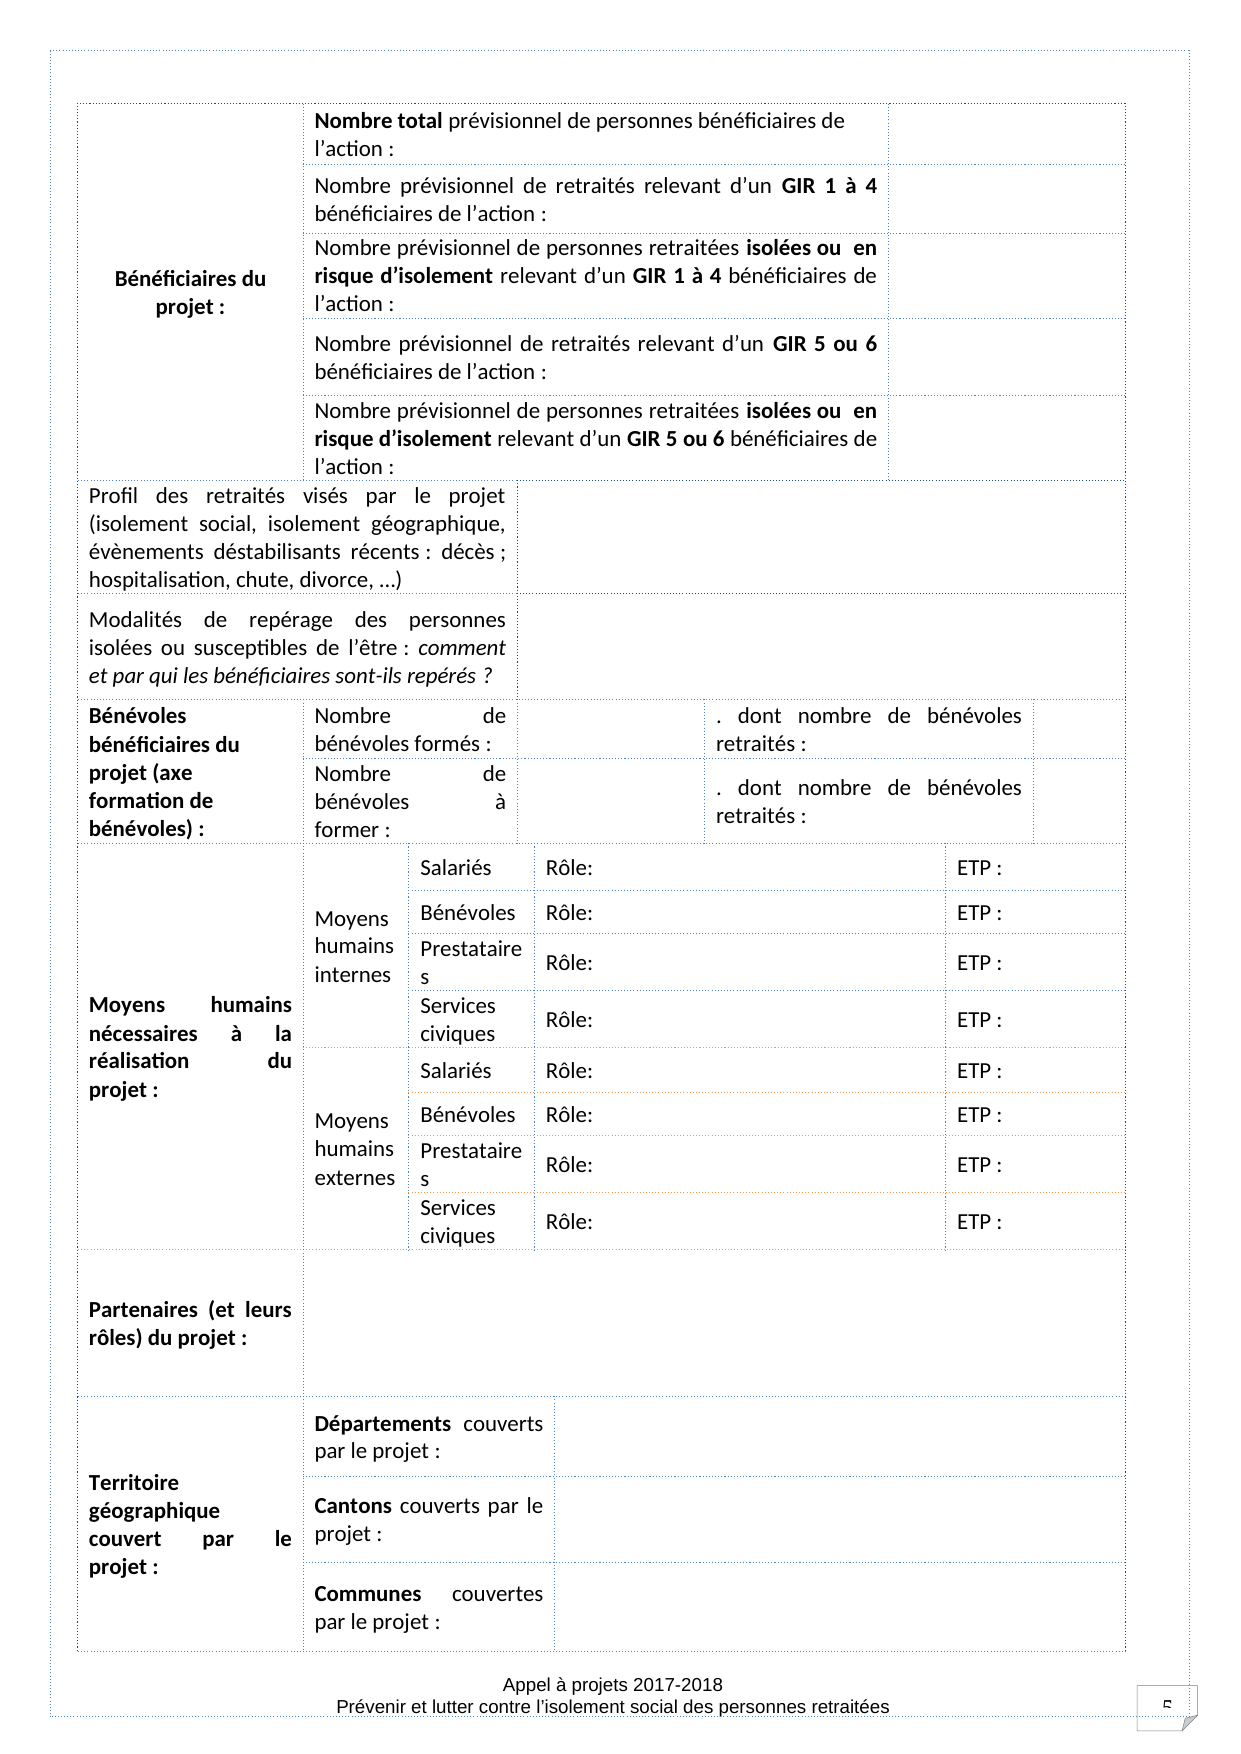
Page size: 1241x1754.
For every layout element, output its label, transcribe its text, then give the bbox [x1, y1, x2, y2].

table_cell [303, 1249, 1126, 1396]
table_cell Territoire géographique couvert par le projet : [78, 1396, 303, 1651]
table_cell Services civiques [409, 990, 534, 1047]
table_cell Modalités de repérage des personnes isolées ou susceptibles de l’être : comment et par qui les bénéficiaires sont-ils repérés ? [78, 593, 517, 699]
table_cell ETP : [946, 843, 1126, 890]
table_cell Moyens humains externes [303, 1047, 409, 1249]
table_cell Rôle: [534, 1092, 946, 1135]
table_cell Prestataires [409, 933, 534, 990]
table_cell [517, 699, 704, 758]
table_cell ETP : [946, 1047, 1126, 1092]
table_cell [889, 164, 1126, 232]
table_cell Nombre prévisionnel de personnes retraitées isolées ou en risque d’isolement relevant d’un GIR 5 ou 6 bénéficiaires de l’action : [303, 395, 888, 480]
table_cell [517, 480, 1126, 593]
table_cell . dont nombre de bénévoles retraités : [705, 758, 1033, 843]
table_cell Profil des retraités visés par le projet (isolement social, isolement géographique, évènements déstabilisants récents : décès ; hospitalisation, chute, divorce, …) [78, 480, 517, 593]
table_cell Nombre prévisionnel de personnes retraitées isolées ou en risque d’isolement relevant d’un GIR 1 à 4 bénéficiaires de l’action : [303, 233, 888, 317]
table_cell Nombre prévisionnel de retraités relevant d’un GIR 1 à 4 bénéficiaires de l’action : [303, 164, 888, 232]
table_cell Rôle: [534, 1047, 946, 1092]
table_cell ETP : [946, 933, 1126, 990]
table_cell Rôle: [534, 933, 946, 990]
table_cell Communes couvertes par le projet : [303, 1562, 554, 1651]
table_cell Services civiques [409, 1192, 534, 1249]
table_cell . dont nombre de bénévoles retraités : [705, 699, 1033, 758]
table_cell Bénévoles bénéficiaires du projet (axe formation de bénévoles) : [78, 699, 303, 843]
table_cell [889, 233, 1126, 317]
table_cell [889, 318, 1126, 395]
table_cell Moyens humains internes [303, 843, 409, 1047]
table_cell Départements couverts par le projet : [303, 1396, 554, 1476]
table_cell Rôle: [534, 843, 946, 890]
table_cell [1034, 699, 1126, 758]
table_cell [555, 1562, 1126, 1651]
table_cell [889, 395, 1126, 480]
table_cell Salariés [409, 843, 534, 890]
table_cell Salariés [409, 1047, 534, 1092]
table_cell Rôle: [534, 990, 946, 1047]
table_cell Nombre de bénévoles formés : [303, 699, 517, 758]
table_cell Prestataires [409, 1135, 534, 1192]
table_cell ETP : [946, 1192, 1126, 1249]
table_cell [517, 758, 704, 843]
table_cell Cantons couverts par le projet : [303, 1476, 554, 1562]
table_cell [517, 593, 1126, 699]
table_cell Bénévoles [409, 890, 534, 933]
table_cell [555, 1476, 1126, 1562]
table_cell Nombre prévisionnel de retraités relevant d’un GIR 5 ou 6 bénéficiaires de l’action : [303, 318, 888, 395]
table_cell Rôle: [534, 1135, 946, 1192]
table_cell ETP : [946, 1092, 1126, 1135]
table_header [889, 103, 1126, 164]
table_cell ETP : [946, 890, 1126, 933]
table_cell Bénévoles [409, 1092, 534, 1135]
table_header Nombre total prévisionnel de personnes bénéficiaires de l’action : [303, 103, 888, 164]
table_cell ETP : [946, 1135, 1126, 1192]
table_cell Moyens humains nécessaires à la réalisation du projet : [78, 843, 303, 1249]
table_cell [555, 1396, 1126, 1476]
table_cell [1034, 758, 1126, 843]
table_cell Nombre de bénévoles à former : [303, 758, 517, 843]
table_cell Rôle: [534, 1192, 946, 1249]
table_cell Rôle: [534, 890, 946, 933]
table_header Bénéficiaires du projet : [78, 103, 303, 480]
table_cell Partenaires (et leurs rôles) du projet : [78, 1249, 303, 1396]
table_cell ETP : [946, 990, 1126, 1047]
